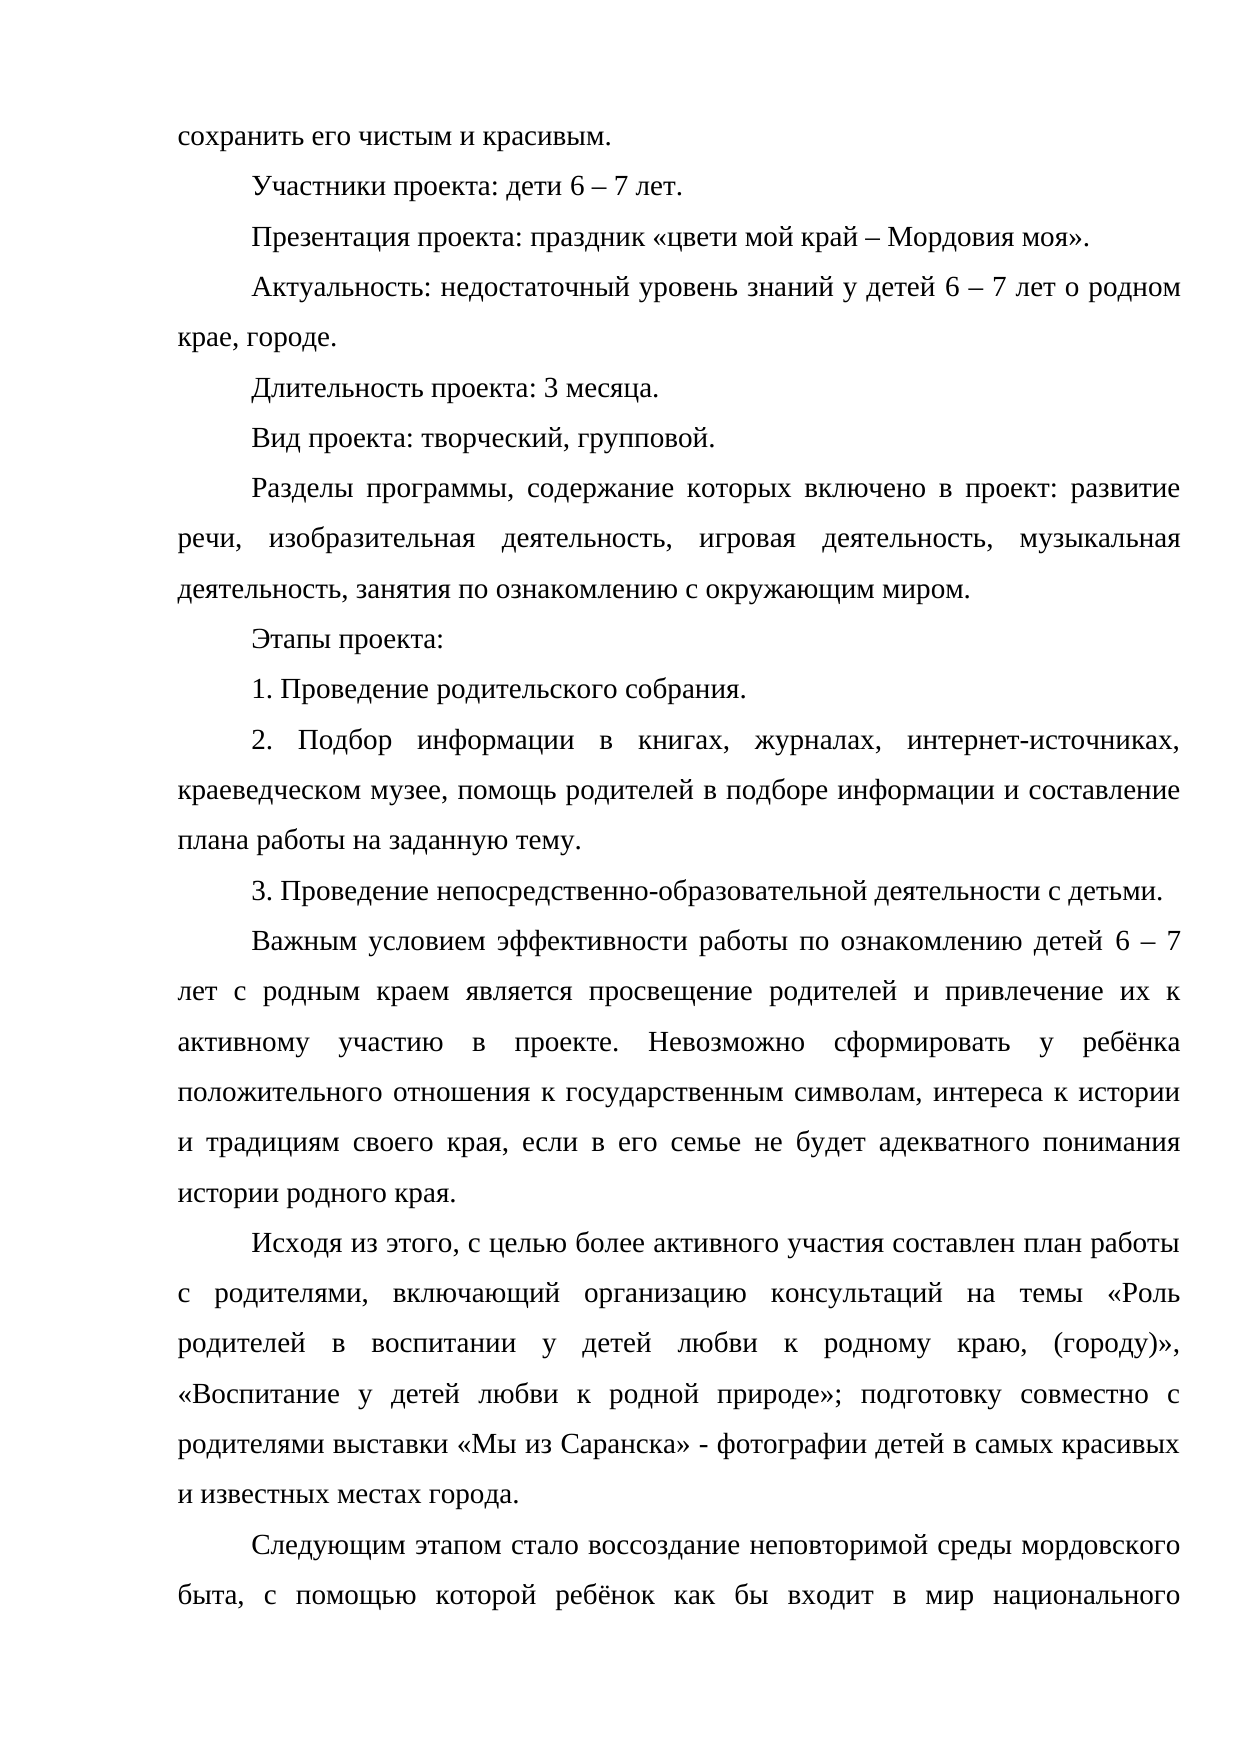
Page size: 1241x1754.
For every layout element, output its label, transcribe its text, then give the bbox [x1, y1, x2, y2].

text Этапы проекта: [177, 621, 1181, 655]
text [177, 1527, 1181, 1611]
text Участники проекта: дети 6 – 7 лет. [177, 168, 1181, 202]
text Важным условием эффективности работы по ознакомлению детей 6 – 7 лет с родным краем является просвещение родителей и привлечение их к активному участию в проекте. Невозможно сформировать у ребёнка положительного отношения к государственным символам, интереса к истории и традициям своего края, если в его семье не будет адекватного понимания истории родного края. [177, 923, 1181, 1208]
text Актуальность: недостаточный уровень знаний у детей 6 – 7 лет о родном крае, городе. [177, 269, 1181, 353]
text Презентация проекта: праздник «цвети мой край – Мордовия моя». [177, 219, 1181, 252]
text 3. Проведение непосредственно-образовательной деятельности с детьми. [177, 873, 1181, 906]
text 1. Проведение родительского собрания. [177, 672, 1181, 705]
text Вид проекта: творческий, групповой. [177, 420, 1181, 453]
text 2. Подбор информации в книгах, журналах, интернет-источниках, краеведческом музее, помощь родителей в подборе информации и составление плана работы на заданную тему. [177, 722, 1181, 856]
text Разделы программы, содержание которых включено в проект: развитие речи, изобразительная деятельность, игровая деятельность, музыкальная деятельность, занятия по ознакомлению с окружающим миром. [177, 470, 1181, 604]
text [177, 118, 1181, 152]
text Исходя из этого, с целью более активного участия составлен план работы с родителями, включающий организацию консультаций на темы «Роль родителей в воспитании у детей любви к родному краю, (городу)», «Воспитание у детей любви к родной природе»; подготовку совместно с родителями выставки «Мы из Саранска» - фотографии детей в самых красивых и известных местах города. [177, 1225, 1181, 1510]
text Длительность проекта: 3 месяца. [177, 370, 1181, 403]
